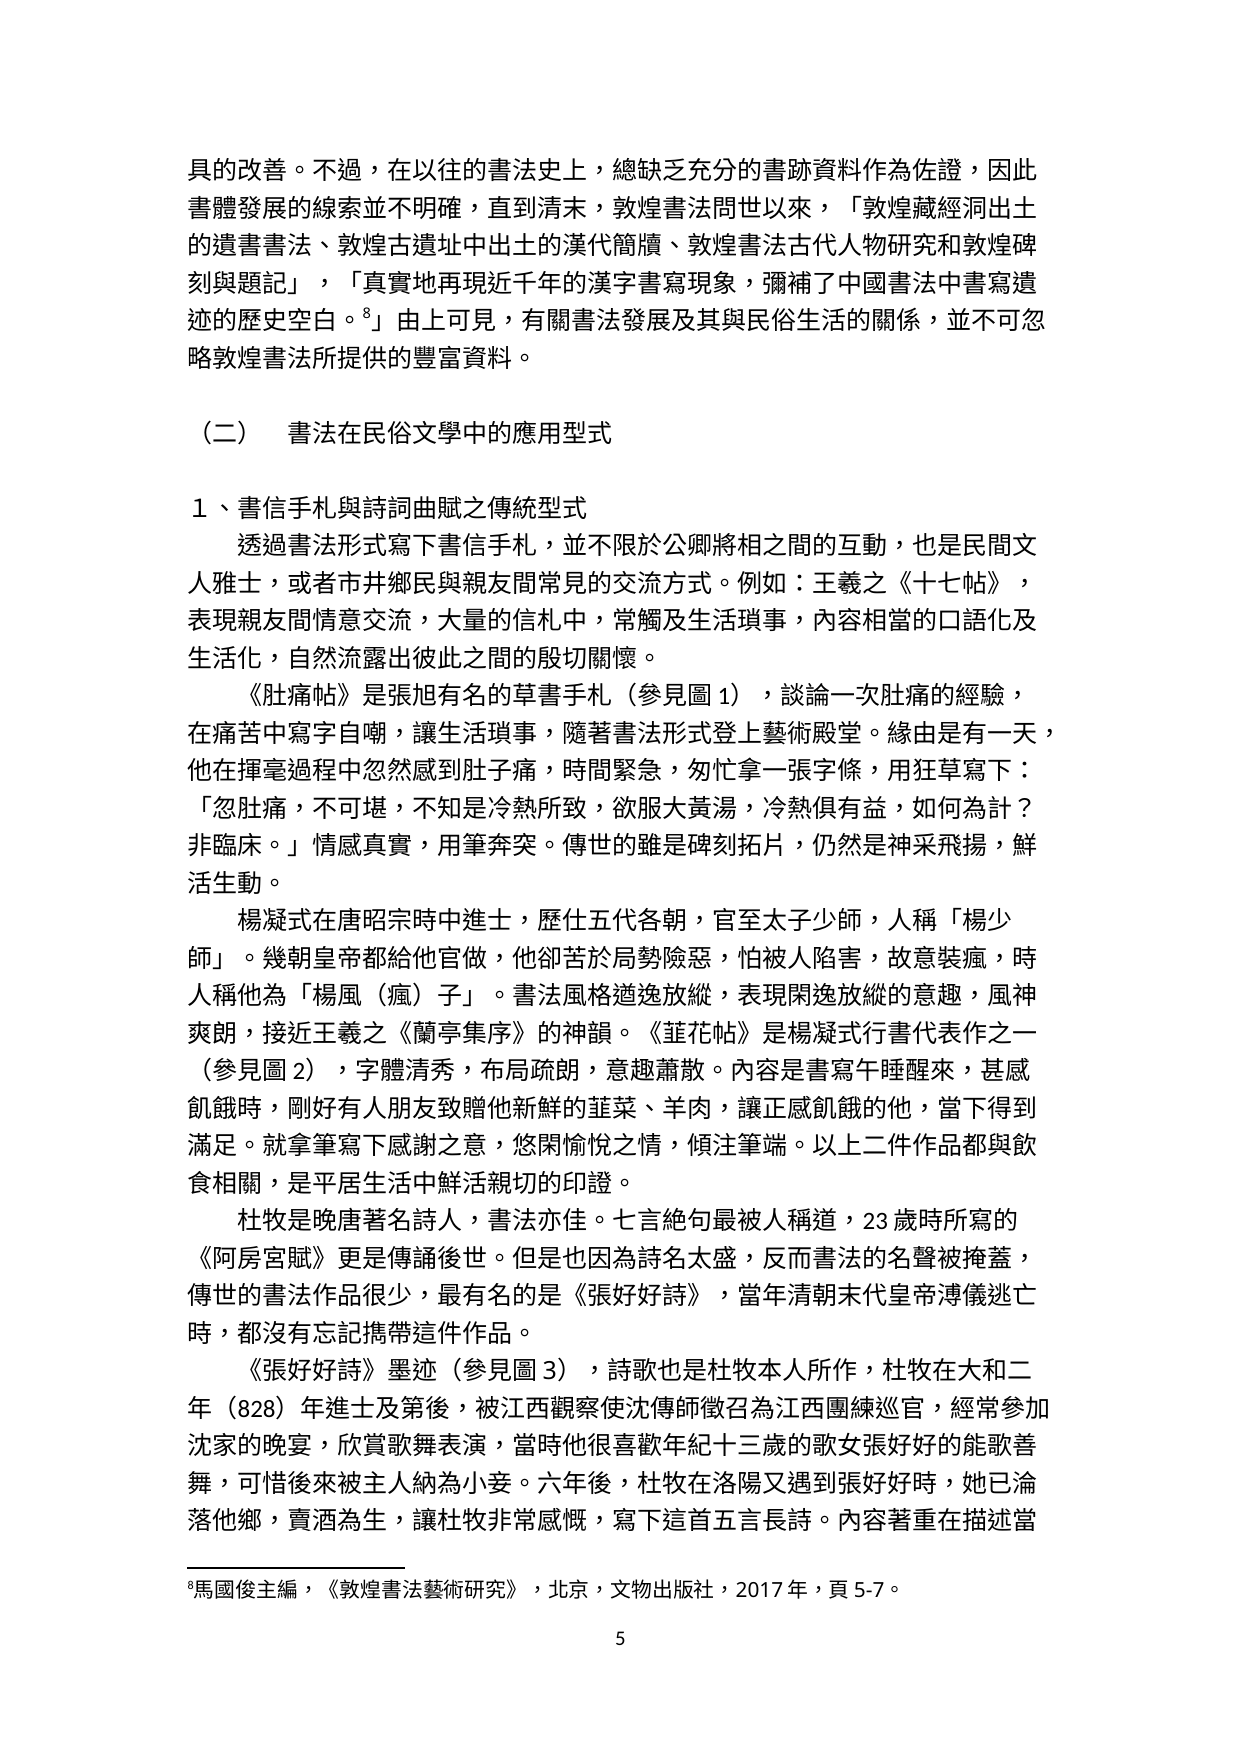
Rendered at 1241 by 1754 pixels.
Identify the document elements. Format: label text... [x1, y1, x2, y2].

text 杜牧是晚唐著名詩人，書法亦佳。七言絶句最被人稱道，23歲時所寫的《阿房宮賦》更是傳誦後世。但是也因為詩名太盛，反而書法的名聲被掩蓋，傳世的書法作品很少，最有名的是《張好好詩》，當年清朝末代皇帝溥儀逃亡時，都沒有忘記擕帶這件作品。 [187, 1200, 1053, 1350]
text １、書信手札與詩詞曲賦之傳統型式 [187, 487, 1053, 525]
text 《肚痛帖》是張旭有名的草書手札（參見圖1），談論一次肚痛的經驗，在痛苦中寫字自嘲，讓生活瑣事，隨著書法形式登上藝術殿堂。緣由是有一天，他在揮毫過程中忽然感到肚子痛，時間緊急，匆忙拿一張字條，用狂草寫下：「忽肚痛，不可堪，不知是冷熱所致，欲服大黃湯，冷熱俱有益，如何為計？非臨床。」情感真實，用筆奔突。傳世的雖是碑刻拓片，仍然是神采飛揚，鮮活生動。 [187, 675, 1053, 900]
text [187, 150, 1053, 375]
text 透過書法形式寫下書信手札，並不限於公卿將相之間的互動，也是民間文人雅士，或者市井鄉民與親友間常見的交流方式。例如：王羲之《十七帖》，表現親友間情意交流，大量的信札中，常觸及生活瑣事，內容相當的口語化及生活化，自然流露出彼此之間的殷切關懷。 [187, 525, 1053, 675]
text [187, 1350, 1053, 1537]
text 楊凝式在唐昭宗時中進士，歷仕五代各朝，官至太子少師，人稱「楊少師」。幾朝皇帝都給他官做，他卻苦於局勢險惡，怕被人陷害，故意裝瘋，時人稱他為「楊風（瘋）子」。書法風格遒逸放縱，表現閑逸放縱的意趣，風神爽朗，接近王羲之《蘭亭集序》的神韻。《韮花帖》是楊凝式行書代表作之一（參見圖2），字體清秀，布局疏朗，意趣蕭散。內容是書寫午睡醒來，甚感飢餓時，剛好有人朋友致贈他新鮮的韮菜、羊肉，讓正感飢餓的他，當下得到滿足。就拿筆寫下感謝之意，悠閑愉悅之情，傾注筆端。以上二件作品都與飲食相關，是平居生活中鮮活親切的印證。 [187, 900, 1053, 1200]
list 書法在民俗文學中的應用型式 [187, 412, 1053, 450]
